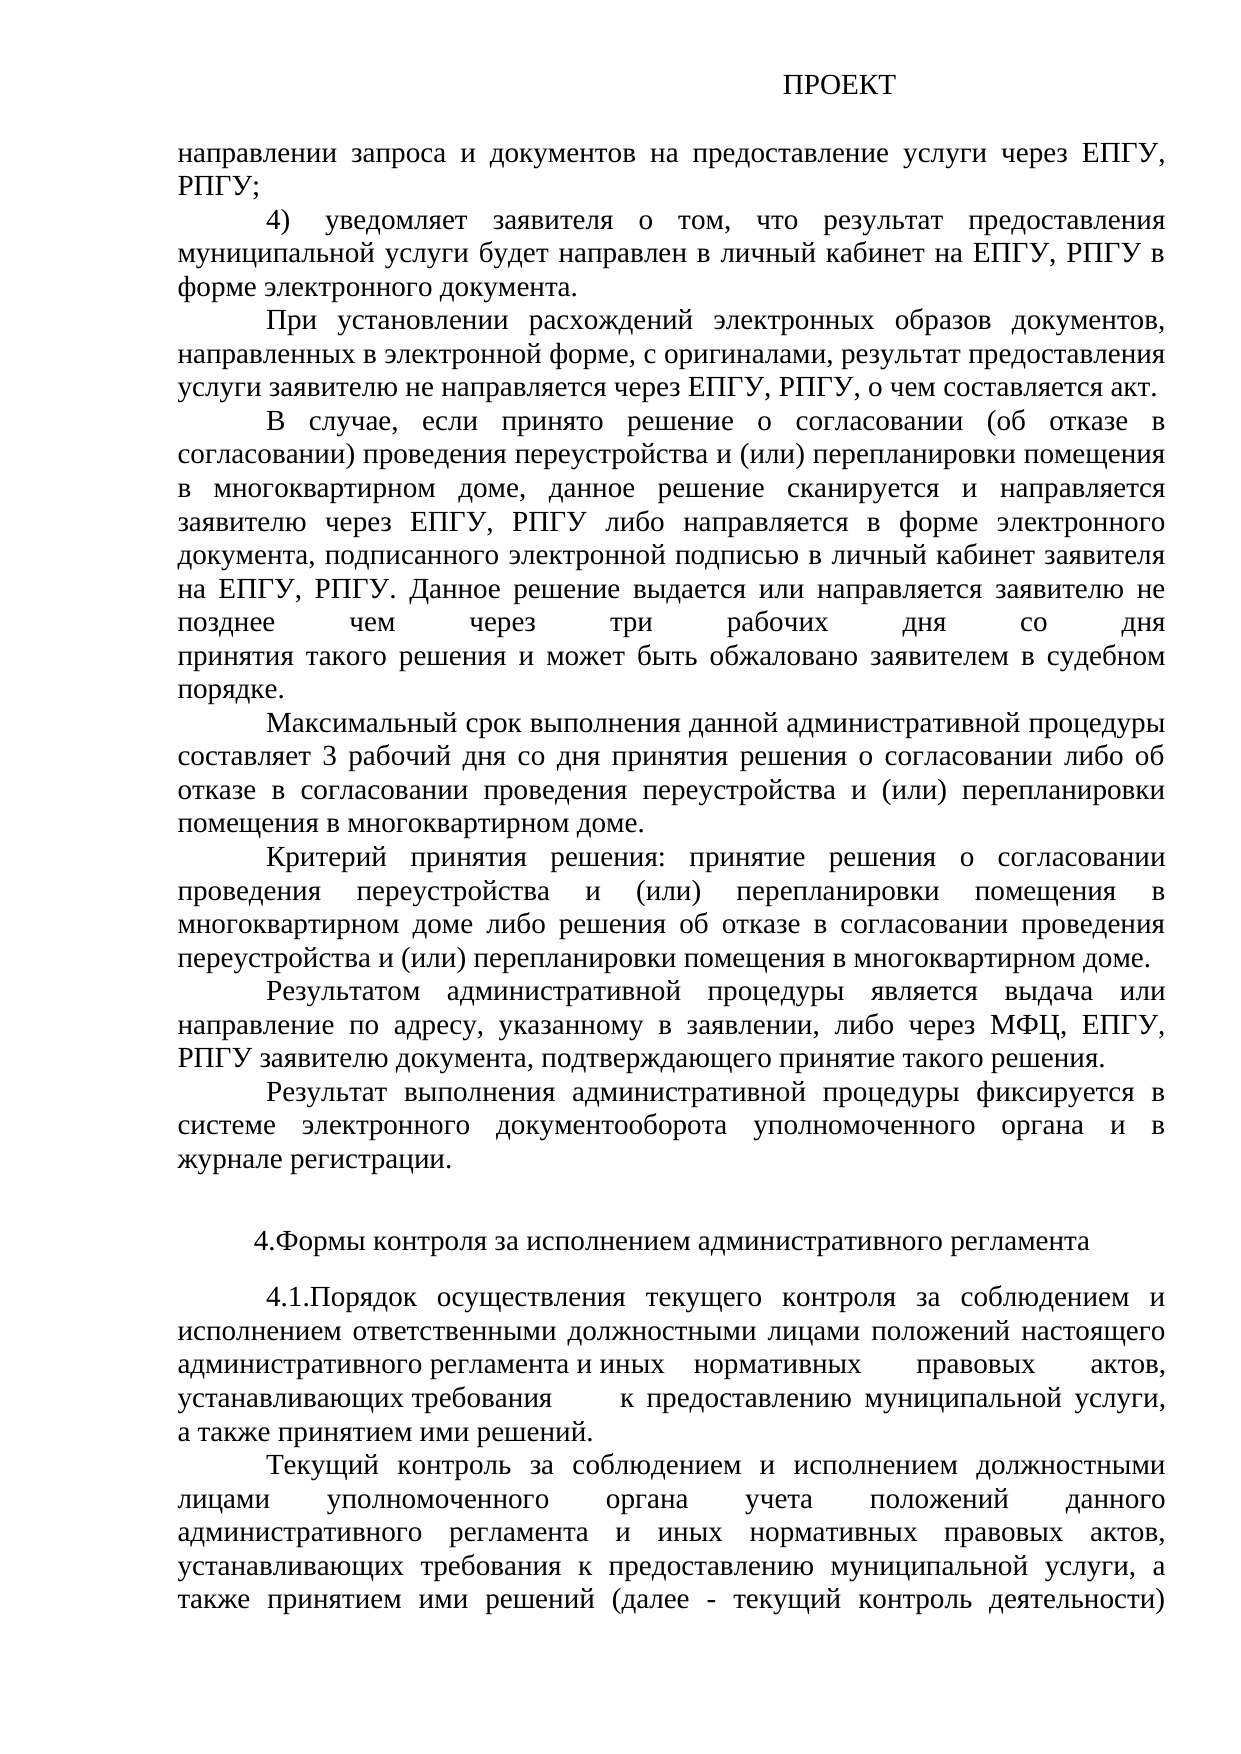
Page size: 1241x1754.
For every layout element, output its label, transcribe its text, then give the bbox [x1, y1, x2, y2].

list уведомляет заявителя о том, что результат предоставления муниципальной услуги будет направлен в личный кабинет на ЕПГУ, РПГУ в форме электронного документа. [177, 202, 1166, 302]
text Результатом административной процедуры является выдача или направление по адресу, указанному в заявлении, либо через МФЦ, ЕПГУ, РПГУ заявителю документа, подтверждающего принятие такого решения. [177, 973, 1166, 1074]
text Максимальный срок выполнения данной административной процедуры составляет 3 рабочий дня со дня принятия решения о согласовании либо об отказе в согласовании проведения переустройства и (или) перепланировки помещения в многоквартирном доме. [177, 705, 1166, 839]
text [177, 1447, 1166, 1615]
text 4.Формы контроля за исполнением административного регламента [177, 1223, 1166, 1257]
text Результат выполнения административной процедуры фиксируется в системе электронного документооборота уполномоченного органа и в журнале регистрации. [177, 1074, 1166, 1174]
text В случае, если принято решение о согласовании (об отказе в согласовании) проведения переустройства и (или) перепланировки помещения в многоквартирном доме, данное решение сканируется и направляется заявителю через ЕПГУ, РПГУ либо направляется в форме электронного документа, подписанного электронной подписью в личный кабинет заявителя на ЕПГУ, РПГУ. Данное решение выдается или направляется заявителю не позднее чем через три рабочих дня со дня принятия такого решения и может быть обжаловано заявителем в судебном порядке. [177, 403, 1166, 705]
text 4.1.Порядок осуществления текущего контроля за соблюдением и исполнением ответственными должностными лицами положений настоящего административного регламента и иных нормативных правовых актов, устанавливающих требования к предоставлению муниципальной услуги, а также принятием ими решений. [177, 1279, 1166, 1447]
text При установлении расхождений электронных образов документов, направленных в электронной форме, с оригиналами, результат предоставления услуги заявителю не направляется через ЕПГУ, РПГУ, о чем составляется акт. [177, 302, 1166, 403]
text Критерий принятия решения: принятие решения о согласовании проведения переустройства и (или) перепланировки помещения в многоквартирном доме либо решения об отказе в согласовании проведения переустройства и (или) перепланировки помещения в многоквартирном доме. [177, 839, 1166, 973]
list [177, 135, 1166, 202]
